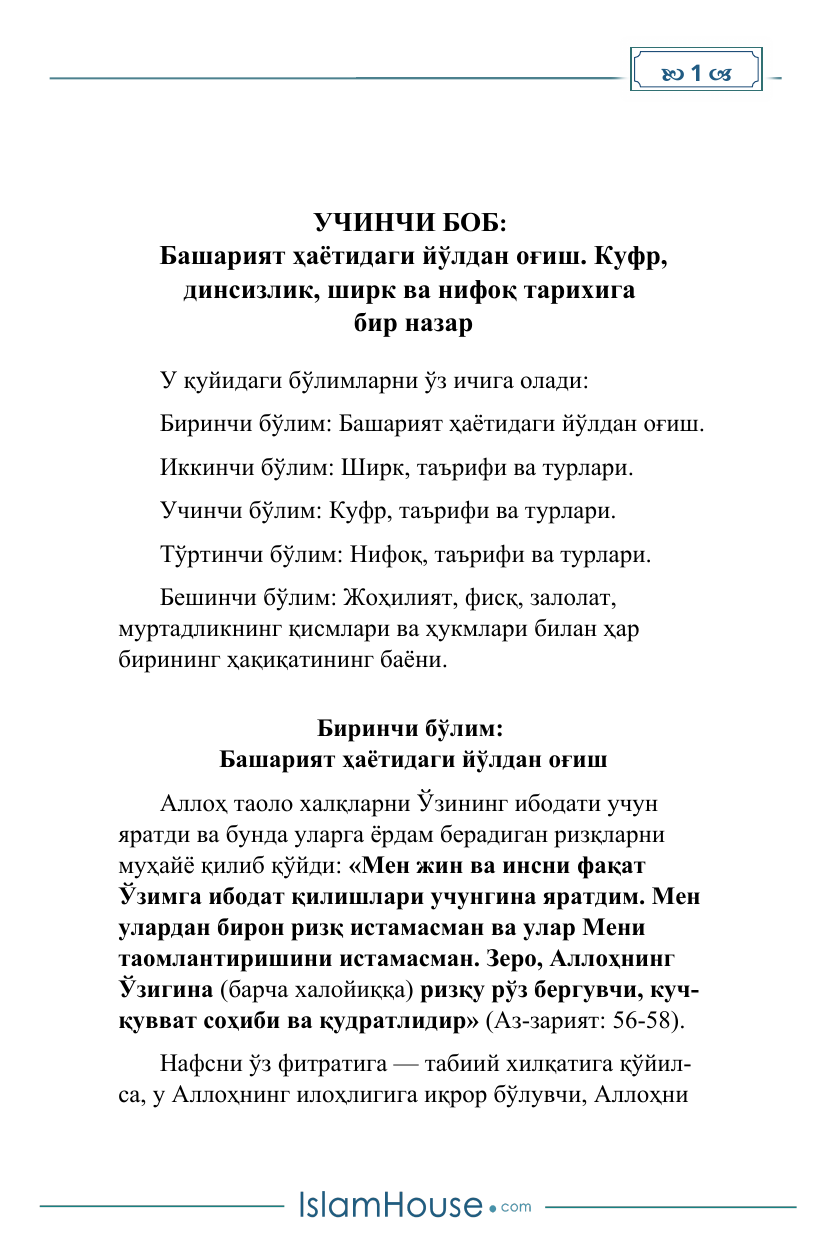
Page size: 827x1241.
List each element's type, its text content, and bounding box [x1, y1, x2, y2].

text Бешинчи бўлим: Жоҳилият, фисқ, залолат, муртадликнинг қисмлари ва ҳукмлари билан ҳар бирининг ҳақиқатининг баёни. [118, 582, 709, 673]
text Биринчи бўлим: Башарият ҳаётидаги йўлдан оғиш. [118, 408, 709, 437]
picture [33, 1185, 285, 1223]
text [118, 1048, 709, 1108]
text Учинчи бўлим: Куфр, таърифи ва турлари. [118, 495, 709, 524]
picture [292, 1186, 797, 1224]
text У қуйидаги бўлимларни ўз ичига олади: [118, 365, 709, 393]
text Иккинчи бўлим: Ширк, таърифи ва турлари. [118, 452, 709, 481]
text УЧИНЧИ БОБ: Башарият ҳаётидаги йўлдан оғиш. Куфр, динсизлик, ширк ва нифоқ тарихига бир назар [118, 206, 709, 337]
text Биринчи бўлим: Башарият ҳаётидаги йўлдан оғиш [118, 713, 709, 773]
text Аллоҳ таоло халқларни Ўзининг ибодати учун яратди ва бунда уларга ёрдам берадиган ризқларни муҳайё қилиб қўйди: «Мен жин ва инсни фақат Ўзимга ибодат қилишлари учунгина яратдим. Мен улардан бирон ризқ истамасман ва улар Мени таомлантиришини истамасман. Зеро, Аллоҳнинг Ўзигина (барча халойиққа) ризқу рўз бергувчи, куч-қувват соҳиби ва қудратлидир» (Аз-зарият: 56-58). [118, 788, 709, 1034]
text Тўртинчи бўлим: Нифоқ, таърифи ва турлари. [118, 539, 709, 568]
